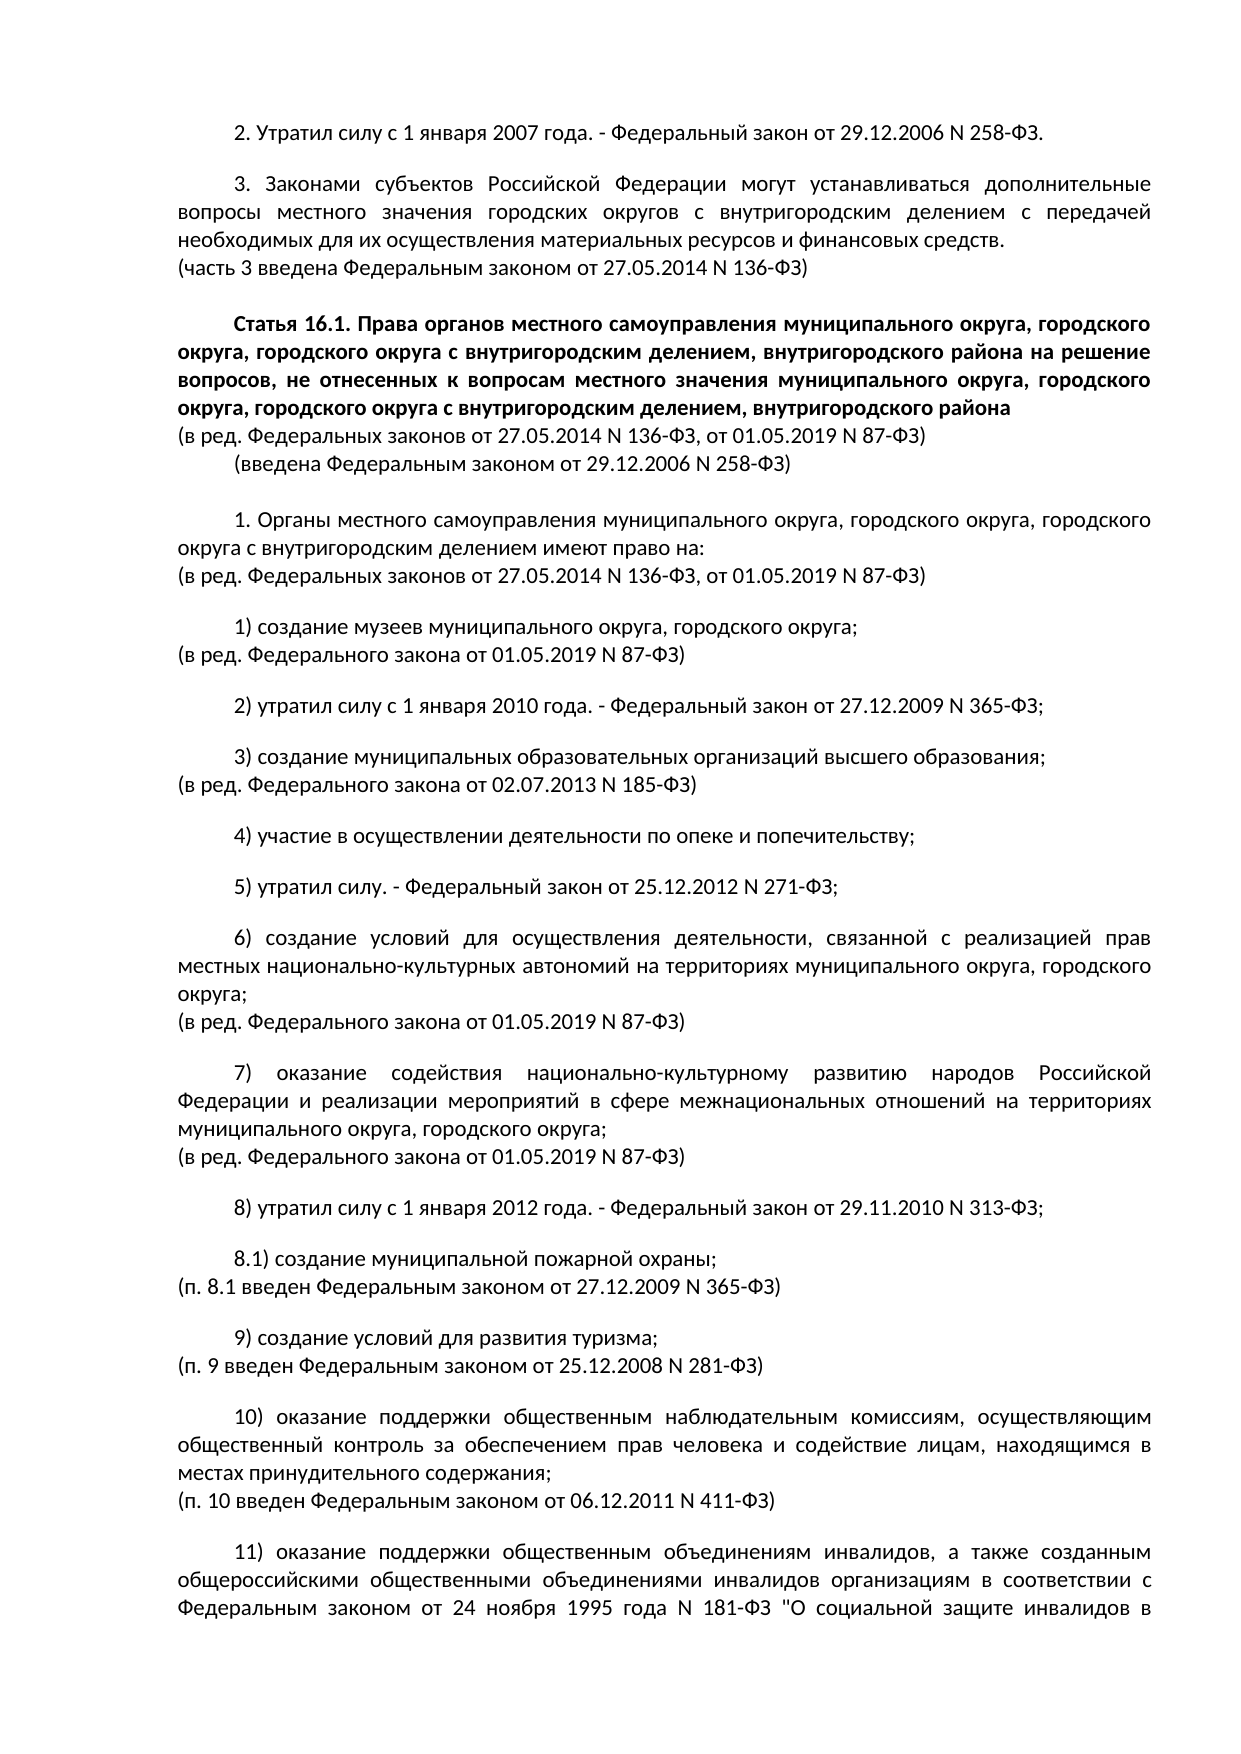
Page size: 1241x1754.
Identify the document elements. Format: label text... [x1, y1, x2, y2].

text 7) оказание содействия национально-культурному развитию народов Российской Федерации и реализации мероприятий в сфере межнациональных отношений на территориях муниципального округа, городского округа; [177, 1058, 1152, 1142]
text 4) участие в осуществлении деятельности по опеке и попечительству; [177, 821, 1152, 849]
text (в ред. Федерального закона от 01.05.2019 N 87-ФЗ) [177, 640, 1152, 668]
text 2. Утратил силу с 1 января 2007 года. - Федеральный закон от 29.12.2006 N 258-ФЗ. [177, 118, 1152, 146]
text (в ред. Федерального закона от 02.07.2013 N 185-ФЗ) [177, 770, 1152, 798]
text (в ред. Федеральных законов от 27.05.2014 N 136-ФЗ, от 01.05.2019 N 87-ФЗ) [177, 561, 1152, 589]
text 5) утратил силу. - Федеральный закон от 25.12.2012 N 271-ФЗ; [177, 872, 1152, 900]
text (в ред. Федерального закона от 01.05.2019 N 87-ФЗ) [177, 1007, 1152, 1035]
title Статья 16.1. Права органов местного самоуправления муниципального округа, городского округа, городского округа с внутригородским делением, внутригородского района на решение вопросов, не отнесенных к вопросам местного значения муниципального округа, городского округа, городского округа с внутригородским делением, внутригородского района [177, 309, 1152, 421]
text (в ред. Федеральных законов от 27.05.2014 N 136-ФЗ, от 01.05.2019 N 87-ФЗ) [177, 421, 1152, 449]
text 9) создание условий для развития туризма; [177, 1323, 1152, 1351]
text 6) создание условий для осуществления деятельности, связанной с реализацией прав местных национально-культурных автономий на территориях муниципального округа, городского округа; [177, 923, 1152, 1007]
text 10) оказание поддержки общественным наблюдательным комиссиям, осуществляющим общественный контроль за обеспечением прав человека и содействие лицам, находящимся в местах принудительного содержания; [177, 1402, 1152, 1486]
text 8.1) создание муниципальной пожарной охраны; [177, 1244, 1152, 1272]
text 8) утратил силу с 1 января 2012 года. - Федеральный закон от 29.11.2010 N 313-ФЗ; [177, 1193, 1152, 1221]
text 2) утратил силу с 1 января 2010 года. - Федеральный закон от 27.12.2009 N 365-ФЗ; [177, 691, 1152, 719]
text 1) создание музеев муниципального округа, городского округа; [177, 612, 1152, 640]
text (в ред. Федерального закона от 01.05.2019 N 87-ФЗ) [177, 1142, 1152, 1170]
text (п. 10 введен Федеральным законом от 06.12.2011 N 411-ФЗ) [177, 1486, 1152, 1514]
text 3) создание муниципальных образовательных организаций высшего образования; [177, 742, 1152, 770]
text 1. Органы местного самоуправления муниципального округа, городского округа, городского округа с внутригородским делением имеют право на: [177, 505, 1152, 561]
text 3. Законами субъектов Российской Федерации могут устанавливаться дополнительные вопросы местного значения городских округов с внутригородским делением с передачей необходимых для их осуществления материальных ресурсов и финансовых средств. [177, 169, 1152, 253]
text (п. 9 введен Федеральным законом от 25.12.2008 N 281-ФЗ) [177, 1351, 1152, 1379]
text (введена Федеральным законом от 29.12.2006 N 258-ФЗ) [177, 449, 1152, 477]
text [177, 1537, 1152, 1621]
text (часть 3 введена Федеральным законом от 27.05.2014 N 136-ФЗ) [177, 253, 1152, 281]
text (п. 8.1 введен Федеральным законом от 27.12.2009 N 365-ФЗ) [177, 1272, 1152, 1300]
